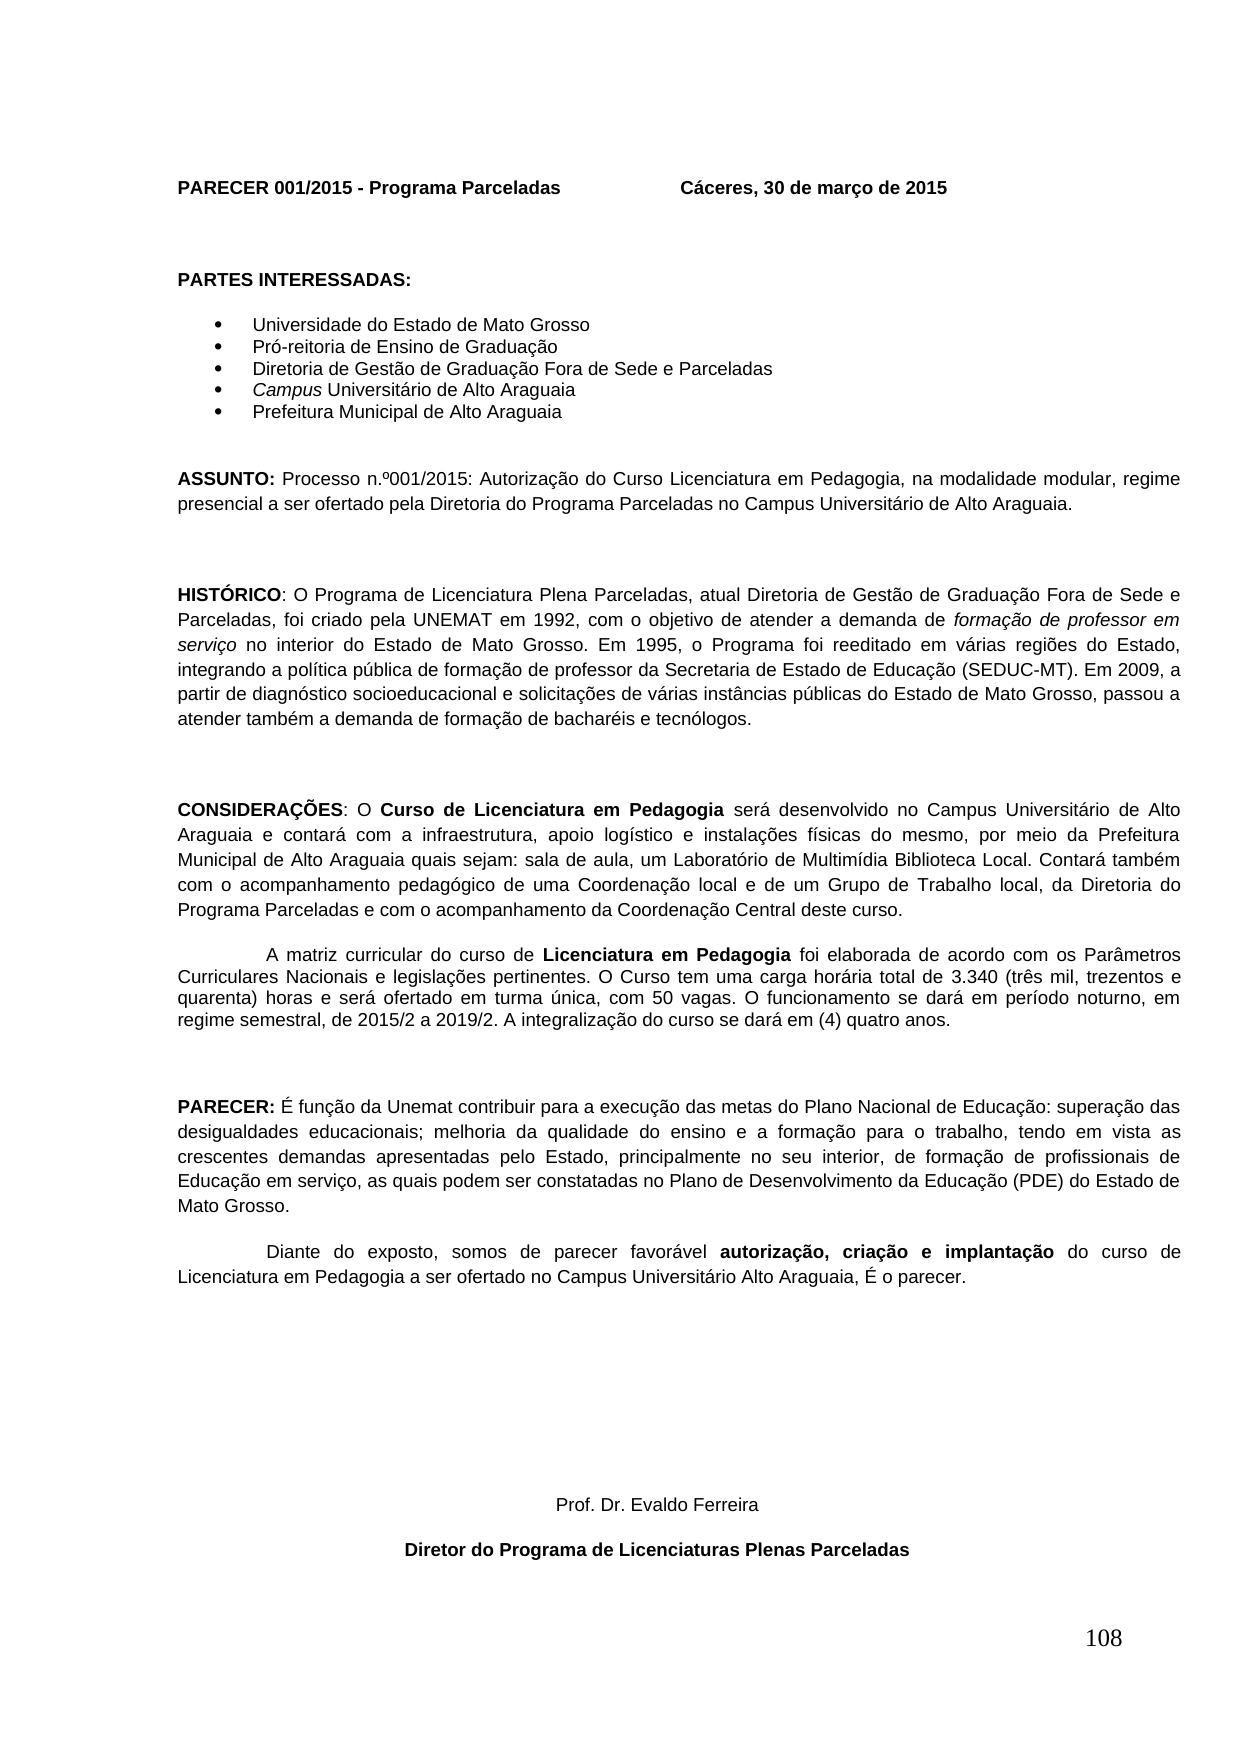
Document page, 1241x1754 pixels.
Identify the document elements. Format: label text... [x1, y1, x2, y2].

list Universidade do Estado de Mato Grosso [215, 314, 1181, 336]
list Campus Universitário de Alto Araguaia [215, 379, 1181, 401]
text PARECER 001/2015 - Programa Parceladas Cáceres, 30 de março de 2015 [177, 177, 1181, 199]
text PARTES INTERESSADAS: [177, 268, 1181, 290]
text Diante do exposto, somos de parecer favorável autorização, criação e implantação do curso de Licenciatura em Pedagogia a ser ofertado no Campus Universitário Alto Araguaia, É o parecer. [177, 1241, 1181, 1287]
list Prefeitura Municipal de Alto Araguaia [215, 401, 1181, 422]
text CONSIDERAÇÕES: O Curso de Licenciatura em Pedagogia será desenvolvido no Campus Universitário de Alto Araguaia e contará com a infraestrutura, apoio logístico e instalações físicas do mesmo, por meio da Prefeitura Municipal de Alto Araguaia quais sejam: sala de aula, um Laboratório de Multimídia Biblioteca Local. Contará também com o acompanhamento pedagógico de uma Coordenação local e de um Grupo de Trabalho local, da Diretoria do Programa Parceladas e com o acompanhamento da Coordenação Central deste curso. [177, 799, 1181, 920]
text ASSUNTO: Processo n.º001/2015: Autorização do Curso Licenciatura em Pedagogia, na modalidade modular, regime presencial a ser ofertado pela Diretoria do Programa Parceladas no Campus Universitário de Alto Araguaia. [177, 468, 1181, 514]
text Prof. Dr. Evaldo Ferreira [177, 1493, 1137, 1515]
text HISTÓRICO: O Programa de Licenciatura Plena Parceladas, atual Diretoria de Gestão de Graduação Fora de Sede e Parceladas, foi criado pela UNEMAT em 1992, com o objetivo de atender a demanda de formação de professor em serviço no interior do Estado de Mato Grosso. Em 1995, o Programa foi reeditado em várias regiões do Estado, integrando a política pública de formação de professor da Secretaria de Estado de Educação (SEDUC-MT). Em 2009, a partir de diagnóstico socioeducacional e solicitações de várias instâncias públicas do Estado de Mato Grosso, passou a atender também a demanda de formação de bacharéis e tecnólogos. [177, 584, 1181, 729]
text A matriz curricular do curso de Licenciatura em Pedagogia foi elaborada de acordo com os Parâmetros Curriculares Nacionais e legislações pertinentes. O Curso tem uma carga horária total de 3.340 (três mil, trezentos e quarenta) horas e será ofertado em turma única, com 50 vagas. O funcionamento se dará em período noturno, em regime semestral, de 2015/2 a 2019/2. A integralização do curso se dará em (4) quatro anos. [177, 944, 1181, 1030]
list Pró-reitoria de Ensino de Graduação [215, 336, 1181, 357]
list Diretoria de Gestão de Graduação Fora de Sede e Parceladas [215, 357, 1181, 379]
text Diretor do Programa de Licenciaturas Plenas Parceladas [177, 1539, 1137, 1561]
text PARECER: É função da Unemat contribuir para a execução das metas do Plano Nacional de Educação: superação das desigualdades educacionais; melhoria da qualidade do ensino e a formação para o trabalho, tendo em vista as crescentes demandas apresentadas pelo Estado, principalmente no seu interior, de formação de profissionais de Educação em serviço, as quais podem ser constatadas no Plano de Desenvolvimento da Educação (PDE) do Estado de Mato Grosso. [177, 1096, 1181, 1217]
